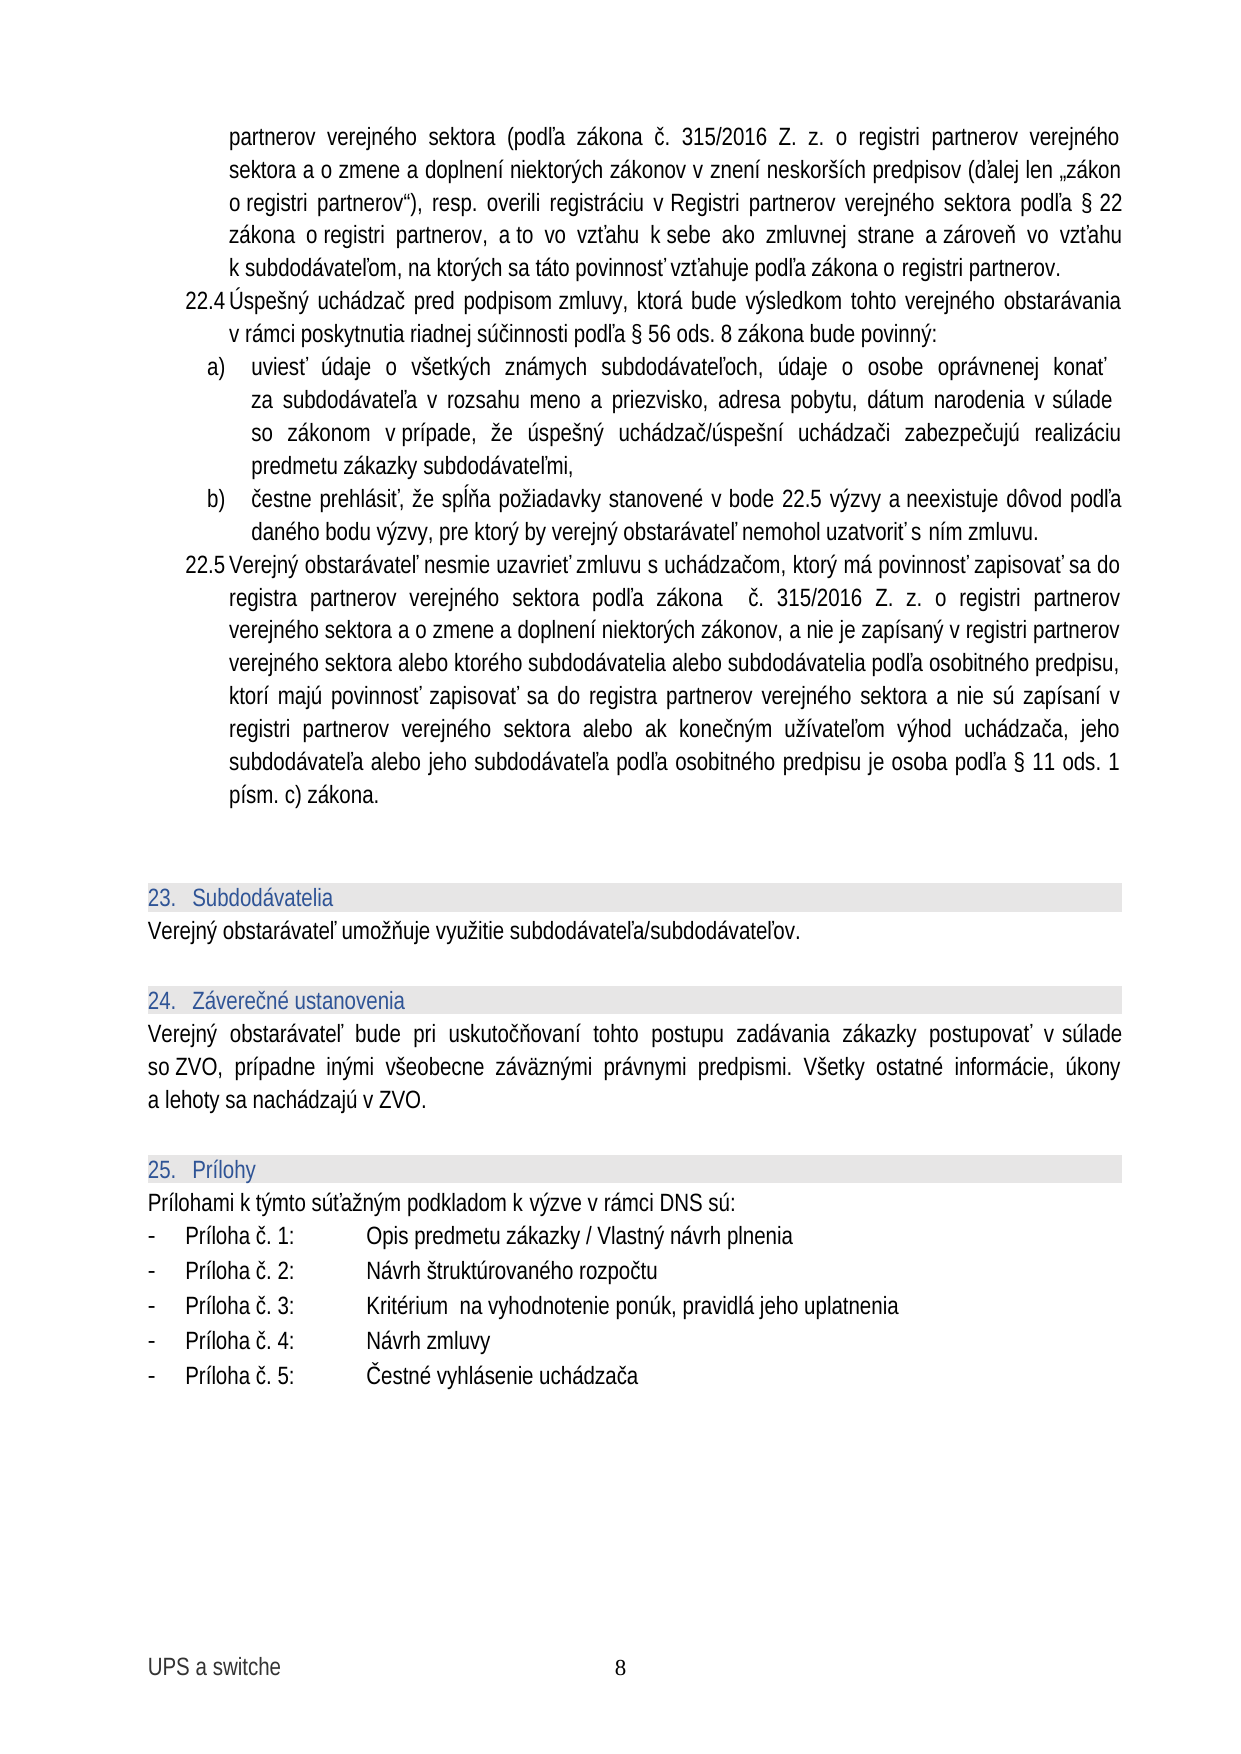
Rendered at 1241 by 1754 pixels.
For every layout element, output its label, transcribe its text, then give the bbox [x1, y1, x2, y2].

list čestne prehlásiť, že spĺňa požiadavky stanovené v bode 22.5 výzvy a neexistuje dôvod podľa daného bodu výzvy, pre ktorý by verejný obstarávateľ nemohol uzatvoriť s ním zmluvu. [207, 484, 1122, 545]
subtitle Záverečné ustanovenia [148, 986, 1122, 1014]
text Prílohami k týmto súťažným podkladom k výzve v rámci DNS sú: [148, 1188, 1122, 1216]
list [185, 122, 1122, 282]
list Verejný obstarávateľ nesmie uzavrieť zmluvu s uchádzačom, ktorý má povinnosť zapisovať sa do registra partnerov verejného sektora podľa zákona č. 315/2016 Z. z. o registri partnerov verejného sektora a o zmene a doplnení niektorých zákonov, a nie je zapísaný v registri partnerov verejného sektora alebo ktorého subdodávatelia alebo subdodávatelia podľa osobitného predpisu, ktorí majú povinnosť zapisovať sa do registra partnerov verejného sektora a nie sú zapísaní v registri partnerov verejného sektora alebo ak konečným užívateľom výhod uchádzača, jeho subdodávateľa alebo jeho subdodávateľa podľa osobitného predpisu je osoba podľa § 11 ods. 1 písm. c) zákona. [185, 550, 1122, 809]
list Príloha č. 5: Čestné vyhlásenie uchádzača [148, 1361, 1122, 1391]
text Verejný obstarávateľ bude pri uskutočňovaní tohto postupu zadávania zákazky postupovať v súlade so ZVO, prípadne inými všeobecne záväznými právnymi predpismi. Všetky ostatné informácie, úkony a lehoty sa nachádzajú v ZVO. [148, 1019, 1122, 1113]
text Verejný obstarávateľ umožňuje využitie subdodávateľa/subdodávateľov. [148, 916, 1122, 944]
subtitle Prílohy [148, 1155, 1122, 1183]
list Príloha č. 1: Opis predmetu zákazky / Vlastný návrh plnenia [148, 1221, 1122, 1251]
list Príloha č. 3: Kritérium na vyhodnotenie ponúk, pravidlá jeho uplatnenia [148, 1291, 1122, 1321]
list uviesť údaje o všetkých známych subdodávateľoch, údaje o osobe oprávnenej konať za subdodávateľa v rozsahu meno a priezvisko, adresa pobytu, dátum narodenia v súlade so zákonom v prípade, že úspešný uchádzač/úspešní uchádzači zabezpečujú realizáciu predmetu zákazky subdodávateľmi, [207, 352, 1122, 479]
list Príloha č. 4: Návrh zmluvy [148, 1326, 1122, 1356]
list Úspešný uchádzač pred podpisom zmluvy, ktorá bude výsledkom tohto verejného obstarávania v rámci poskytnutia riadnej súčinnosti podľa § 56 ods. 8 zákona bude povinný: [185, 286, 1122, 348]
list Príloha č. 2: Návrh štruktúrovaného rozpočtu [148, 1256, 1122, 1286]
subtitle Subdodávatelia [148, 883, 1122, 912]
